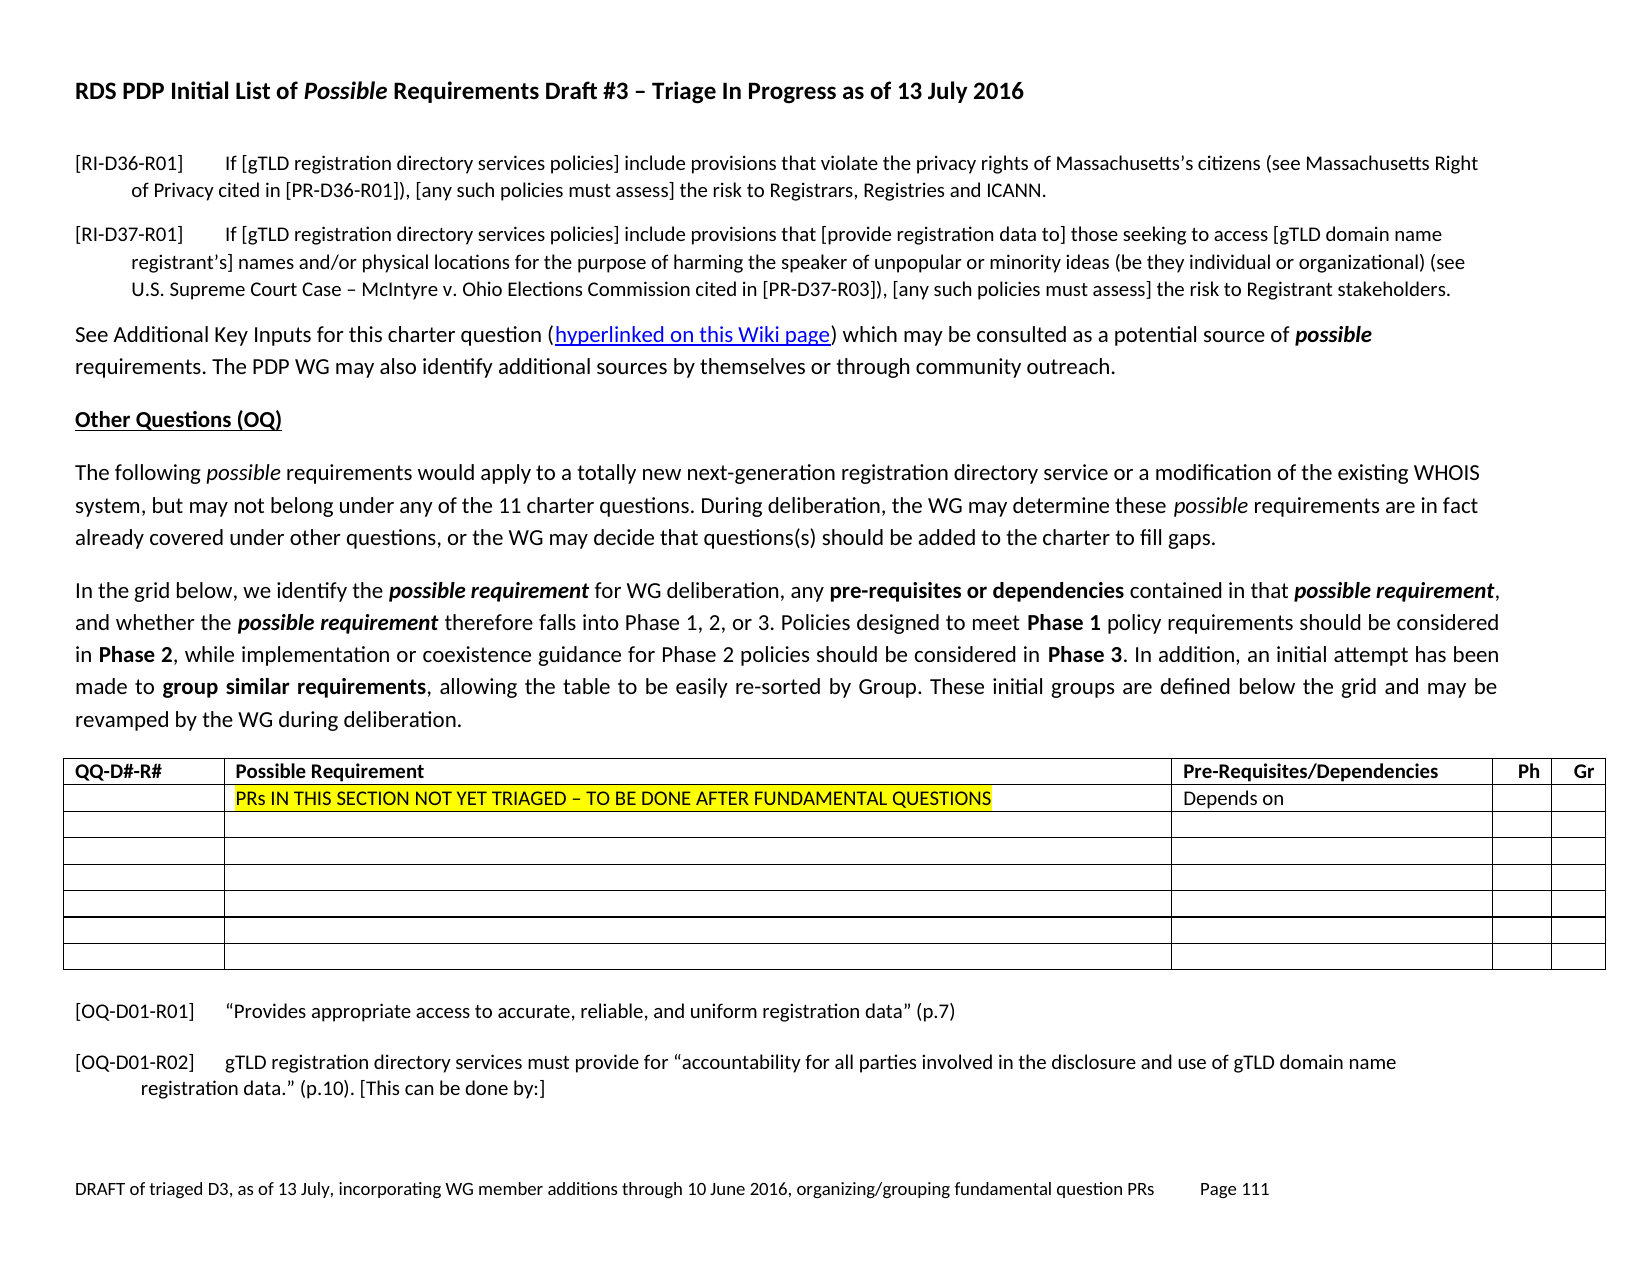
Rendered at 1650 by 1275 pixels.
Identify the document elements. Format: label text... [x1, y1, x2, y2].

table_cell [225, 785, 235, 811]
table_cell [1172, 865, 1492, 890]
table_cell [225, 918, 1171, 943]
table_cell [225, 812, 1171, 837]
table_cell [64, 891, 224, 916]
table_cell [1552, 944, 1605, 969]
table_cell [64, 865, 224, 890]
text The following possible requirements would apply to a totally new next-generation registration directory service or a modification of the existing WHOIS system, but may not belong under any of the 11 charter questions. During deliberation, the WG may determine these possible requirements are in fact already covered under other questions, or the WG may decide that questions(s) should be added to the charter to fill gaps. [75, 458, 1500, 551]
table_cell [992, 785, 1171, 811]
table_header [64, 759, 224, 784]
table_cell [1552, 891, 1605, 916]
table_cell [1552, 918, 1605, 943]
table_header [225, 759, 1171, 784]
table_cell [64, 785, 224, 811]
text See Additional Key Inputs for this charter question (hyperlinked on this Wiki page) which may be consulted as a potential source of possible requirements. The PDP WG may also identify additional sources by themselves or through community outreach. [75, 320, 1500, 381]
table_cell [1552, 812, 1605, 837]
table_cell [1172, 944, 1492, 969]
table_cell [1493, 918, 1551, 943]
text Other Questions (OQ) [75, 406, 1500, 433]
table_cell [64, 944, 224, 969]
text [RI-D37-R01] If [gTLD registration directory services policies] include provisions that [provide registration data to] those seeking to access [gTLD domain name registrant’s] names and/or physical locations for the purpose of harming the speaker of unpopular or minority ideas (be they individual or organizational) (see U.S. Supreme Court Case – McIntyre v. Ohio Elections Commission cited in [PR-D37-R03]), [any such policies must assess] the risk to Registrant stakeholders. [75, 221, 1500, 302]
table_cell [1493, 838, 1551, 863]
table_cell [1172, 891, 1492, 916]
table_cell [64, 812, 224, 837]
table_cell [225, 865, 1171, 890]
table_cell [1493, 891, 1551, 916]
text In the grid below, we identify the possible requirement for WG deliberation, any pre-requisites or dependencies contained in that possible requirement, and whether the possible requirement therefore falls into Phase 1, 2, or 3. Policies designed to meet Phase 1 policy requirements should be considered in Phase 2, while implementation or coexistence guidance for Phase 2 policies should be considered in Phase 3. In addition, an initial attempt has been made to group similar requirements, allowing the table to be easily re-sorted by Group. These initial groups are defined below the grid and may be revamped by the WG during deliberation. [75, 576, 1500, 733]
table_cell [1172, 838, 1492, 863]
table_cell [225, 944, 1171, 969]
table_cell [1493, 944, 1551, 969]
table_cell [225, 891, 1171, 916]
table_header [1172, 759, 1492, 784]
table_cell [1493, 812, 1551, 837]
text [OQ-D01-R02] gTLD registration directory services must provide for “accountability for all parties involved in the disclosure and use of gTLD domain name registration data.” (p.10). [This can be done by:] [75, 1049, 1500, 1100]
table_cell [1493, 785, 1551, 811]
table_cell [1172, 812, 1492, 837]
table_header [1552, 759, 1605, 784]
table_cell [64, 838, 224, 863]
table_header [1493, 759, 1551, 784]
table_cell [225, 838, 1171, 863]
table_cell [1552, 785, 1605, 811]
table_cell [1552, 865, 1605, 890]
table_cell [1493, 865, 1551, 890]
text [OQ-D01-R01] “Provides appropriate access to accurate, reliable, and uniform registration data” (p.7) [75, 970, 1500, 1024]
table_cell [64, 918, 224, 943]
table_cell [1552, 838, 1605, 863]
text [RI-D36-R01] If [gTLD registration directory services policies] include provisions that violate the privacy rights of Massachusetts’s citizens (see Massachusetts Right of Privacy cited in [PR-D36-R01]), [any such policies must assess] the risk to Registrars, Registries and ICANN. [75, 150, 1500, 203]
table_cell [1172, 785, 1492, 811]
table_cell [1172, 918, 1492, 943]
